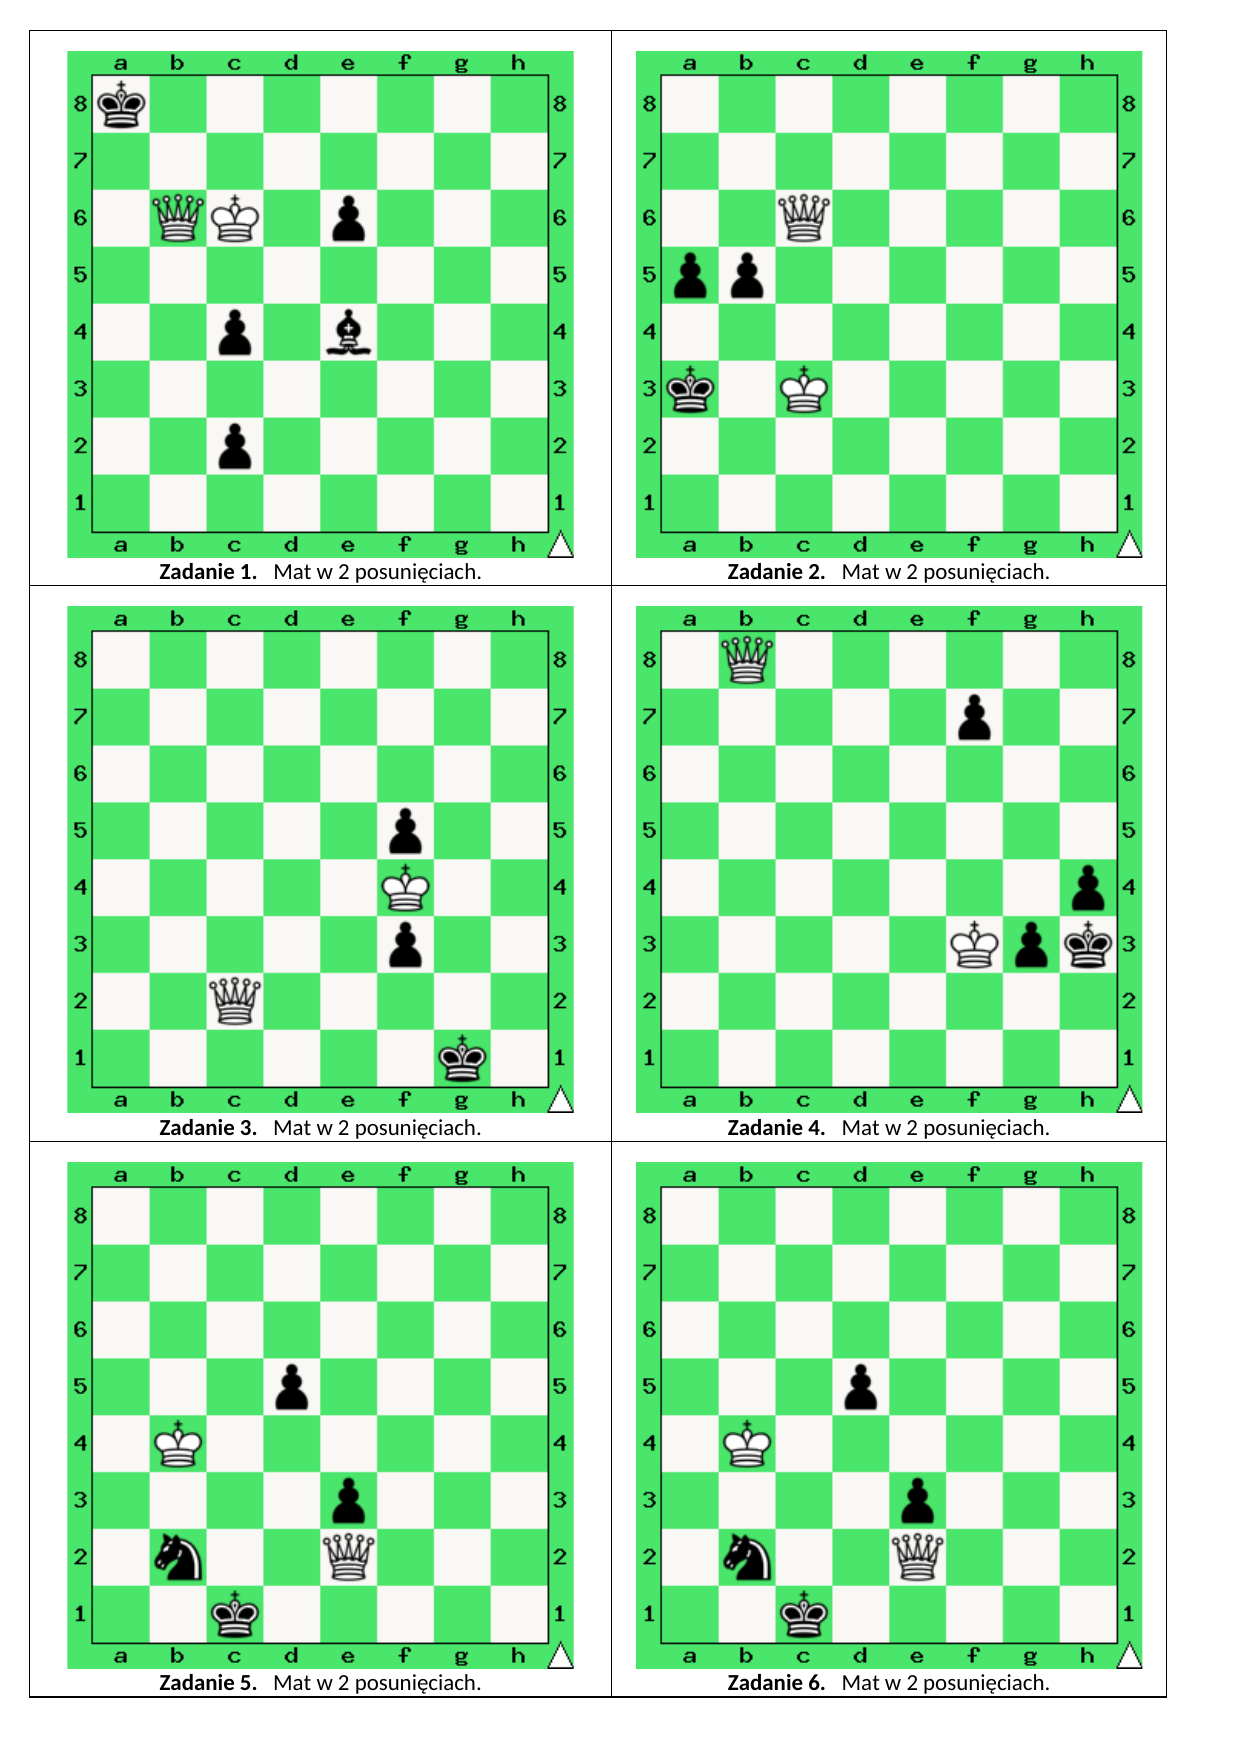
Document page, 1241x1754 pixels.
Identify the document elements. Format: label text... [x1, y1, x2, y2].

picture [67, 51, 574, 558]
picture [67, 606, 574, 1113]
table_header Zadanie 2. Mat w 2 posunięciach. [612, 31, 1166, 585]
picture [636, 606, 1143, 1113]
picture [67, 1162, 574, 1669]
table_cell Zadanie 4. Mat w 2 posunięciach. [612, 586, 1166, 1141]
table_cell Zadanie 5. Mat w 2 posunięciach. [30, 1142, 611, 1696]
table_header Zadanie 1. Mat w 2 posunięciach. [30, 31, 611, 585]
picture [636, 51, 1143, 558]
table_cell Zadanie 6. Mat w 2 posunięciach. [612, 1142, 1166, 1696]
picture [636, 1162, 1143, 1669]
table_cell Zadanie 3. Mat w 2 posunięciach. [30, 586, 611, 1141]
